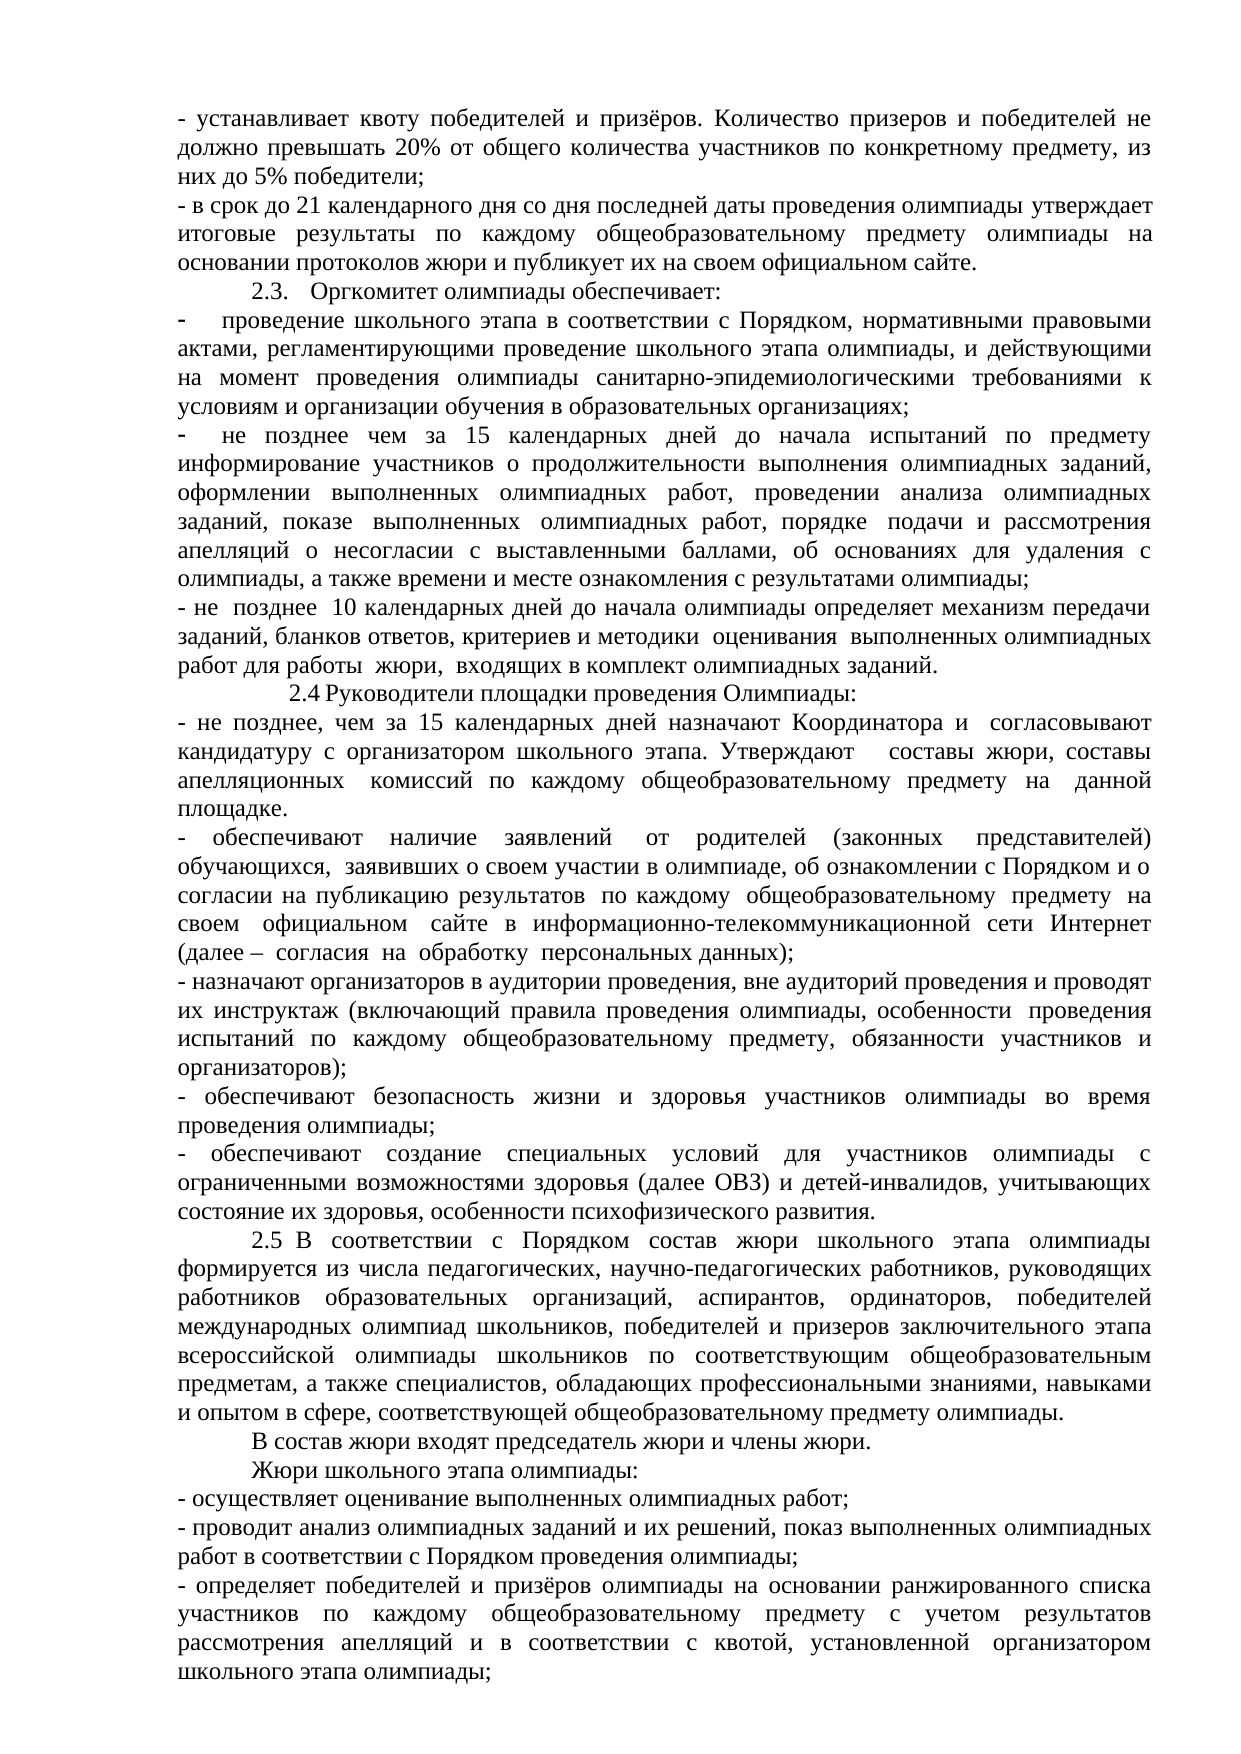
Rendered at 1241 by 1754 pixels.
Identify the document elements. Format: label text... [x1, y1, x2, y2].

text В состав жюри входят председатель жюри и члены жюри. [177, 1426, 1152, 1455]
text - в срок до 21 календарного дня со дня последней даты проведения олимпиады утверждает итоговые результаты по каждому общеобразовательному предмету олимпиады на основании протоколов жюри и публикует их на своем официальном сайте. [177, 190, 1153, 276]
list Оргкомитет олимпиады обеспечивает: [177, 276, 1153, 305]
list - не позднее 10 календарных дней до начала олимпиады определяет механизм передачи заданий, бланков ответов, критериев и методики оценивания выполненных олимпиадных работ для работы жюри, входящих в комплект олимпиадных заданий. [177, 592, 1152, 678]
list Жюри школьного этапа олимпиады: [177, 1455, 1152, 1483]
list - обеспечивают безопасность жизни и здоровья участников олимпиады во время проведения олимпиады; [177, 1081, 1152, 1138]
list - назначают организаторов в аудитории проведения, вне аудиторий проведения и проводят их инструктаж (включающий правила проведения олимпиады, особенности проведения испытаний по каждому общеобразовательному предмету, обязанности участников и организаторов); [177, 966, 1152, 1081]
list - не позднее, чем за 15 календарных дней назначают Координатора и согласовывают кандидатуру с организатором школьного этапа. Утверждают составы жюри, составы апелляционных комиссий по каждому общеобразовательному предмету на данной площадке. [177, 707, 1152, 822]
list - обеспечивают наличие заявлений от родителей (законных представителей) обучающихся, заявивших о своем участии в олимпиаде, об ознакомлении с Порядком и о согласии на публикацию результатов по каждому общеобразовательному предмету на своем официальном сайте в информационно-телекоммуникационной сети Интернет (далее – согласия на обработку персональных данных); [177, 822, 1152, 966]
list - обеспечивают создание специальных условий для участников олимпиады с ограниченными возможностями здоровья (далее ОВЗ) и детей-инвалидов, учитывающих состояние их здоровья, особенности психофизического развития. [177, 1138, 1152, 1225]
list - устанавливает квоту победителей и призёров. Количество призеров и победителей не должно превышать 20% от общего количества участников по конкретному предмету, из них до 5% победители; [177, 103, 1152, 190]
list не позднее чем за 15 календарных дней до начала испытаний по предмету информирование участников о продолжительности выполнения олимпиадных заданий, оформлении выполненных олимпиадных работ, проведении анализа олимпиадных заданий, показе выполненных олимпиадных работ, порядке подачи и рассмотрения апелляций о несогласии с выставленными баллами, об основаниях для удаления с олимпиады, а также времени и месте ознакомления с результатами олимпиады; [177, 420, 1152, 592]
list В соответствии с Порядком состав жюри школьного этапа олимпиады формируется из числа педагогических, научно-педагогических работников, руководящих работников образовательных организаций, аспирантов, ординаторов, победителей международных олимпиад школьников, победителей и призеров заключительного этапа всероссийской олимпиады школьников по соответствующим общеобразовательным предметам, а также специалистов, обладающих профессиональными знаниями, навыками и опытом в сфере, соответствующей общеобразовательному предмету олимпиады. [177, 1225, 1152, 1426]
text - определяет победителей и призёров олимпиады на основании ранжированного списка участников по каждому общеобразовательному предмету с учетом результатов рассмотрения апелляций и в соответствии с квотой, установленной организатором школьного этапа олимпиады; [177, 1570, 1152, 1685]
text - проводит анализ олимпиадных заданий и их решений, показ выполненных олимпиадных работ в соответствии с Порядком проведения олимпиады; [177, 1512, 1152, 1570]
list Руководители площадки проведения Олимпиады: [252, 678, 1152, 707]
text - осуществляет оценивание выполненных олимпиадных работ; [177, 1483, 1152, 1512]
list проведение школьного этапа в соответствии с Порядком, нормативными правовыми актами, регламентирующими проведение школьного этапа олимпиады, и действующими на момент проведения олимпиады санитарно-эпидемиологическими требованиями к условиям и организации обучения в образовательных организациях; [177, 305, 1152, 420]
